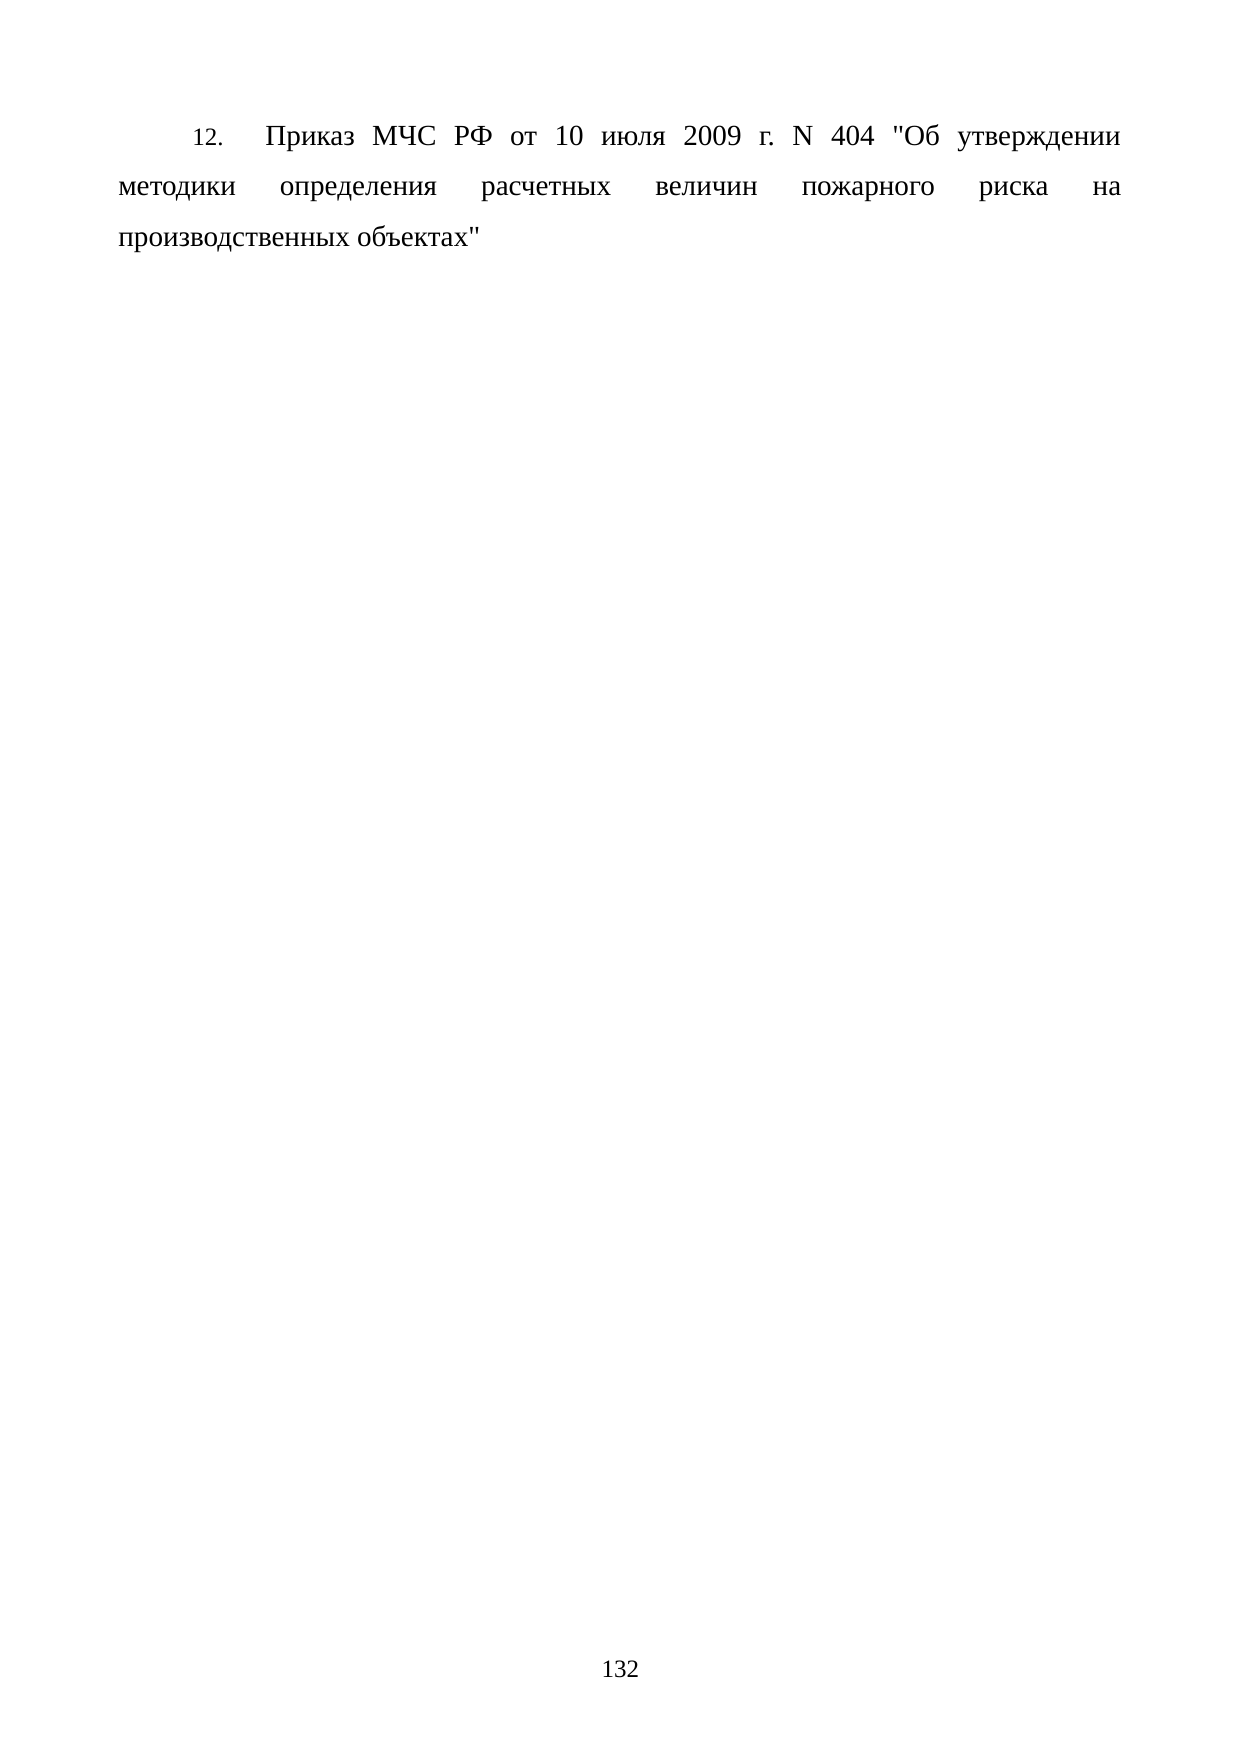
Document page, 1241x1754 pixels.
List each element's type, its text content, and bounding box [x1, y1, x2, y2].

list Приказ МЧС РФ от 10 июля 2009 г. N 404 "Об утверждении методики определения расчетных величин пожарного риска на производственных объектах" [118, 118, 1122, 252]
